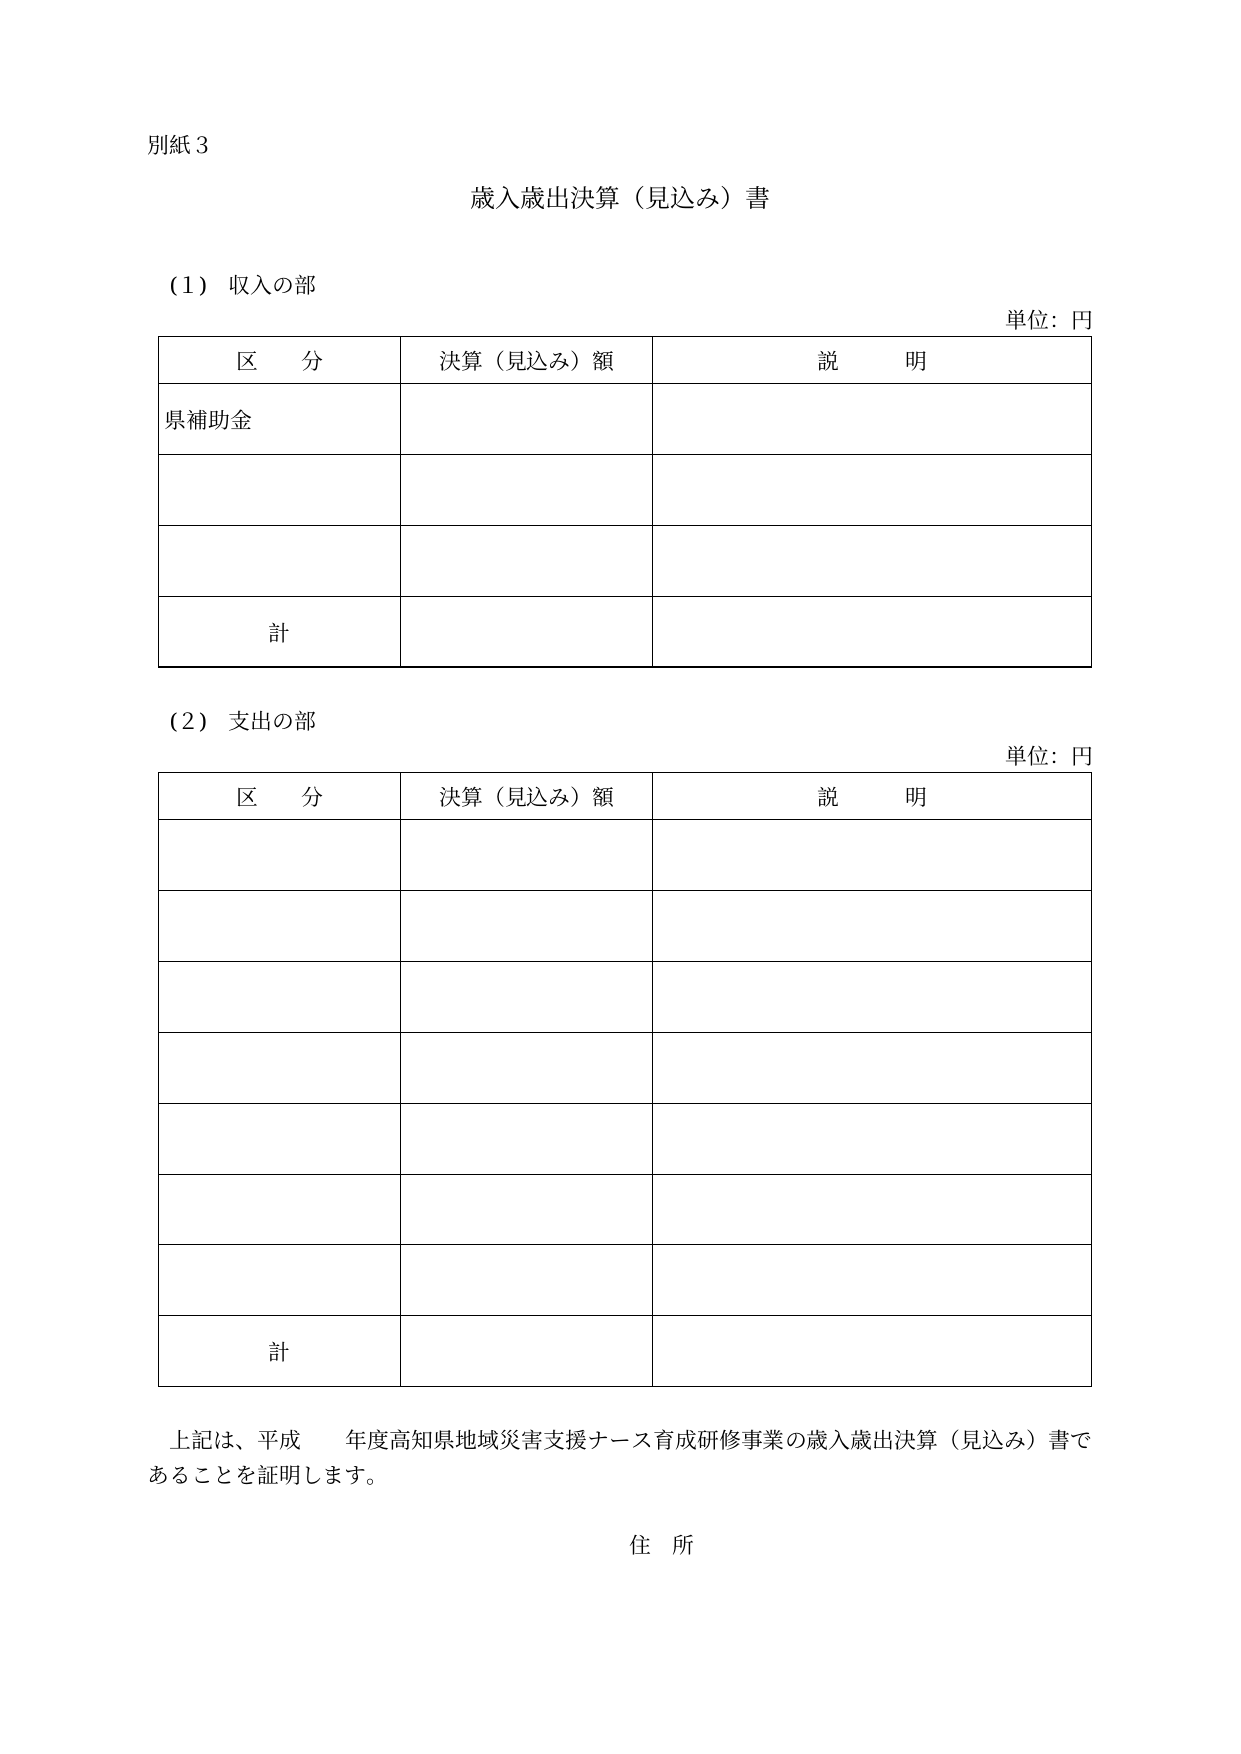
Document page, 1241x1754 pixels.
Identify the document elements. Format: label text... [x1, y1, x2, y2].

table_cell [653, 820, 1091, 890]
table_cell [159, 962, 400, 1032]
table_cell [653, 1245, 1091, 1315]
table_cell [653, 1316, 1091, 1386]
table_cell [653, 962, 1091, 1032]
table_cell [401, 1316, 652, 1386]
table_cell [653, 1033, 1091, 1103]
table_cell [653, 891, 1091, 961]
text 別紙３ [148, 127, 1092, 162]
table_cell 県補助金 [159, 384, 400, 454]
table_cell [401, 820, 652, 890]
table_cell 計 [159, 1316, 400, 1386]
table_cell 計 [159, 597, 400, 666]
text 歳入歳出決算（見込み）書 [148, 162, 1092, 231]
table_cell [653, 1104, 1091, 1173]
table_cell [653, 455, 1091, 525]
table_cell [159, 820, 400, 890]
table_header 区 分 [159, 337, 400, 383]
table_header 説 明 [653, 337, 1091, 383]
table_cell [401, 1104, 652, 1173]
table_cell [159, 1245, 400, 1315]
table_cell [653, 384, 1091, 454]
table_cell [159, 455, 400, 525]
table_cell [401, 455, 652, 525]
table_cell [159, 1104, 400, 1173]
table_cell [401, 962, 652, 1032]
text (１) 収入の部 [148, 266, 1092, 301]
table_cell [159, 1033, 400, 1103]
table_header 決算（見込み）額 [401, 337, 652, 383]
table_header 区 分 [159, 773, 400, 819]
table_cell [653, 1175, 1091, 1244]
text 上記は、平成 年度高知県地域災害支援ナース育成研修事業の歳入歳出決算（見込み）書であることを証明します。 [148, 1422, 1092, 1492]
table_cell [401, 891, 652, 961]
table_cell [401, 1245, 652, 1315]
text 単位：円 [148, 737, 1092, 772]
text 住 所 [148, 1527, 1092, 1561]
table_cell [401, 597, 652, 666]
table_cell [159, 891, 400, 961]
table_header 決算（見込み）額 [401, 773, 652, 819]
table_cell [653, 526, 1091, 596]
text 単位：円 [148, 301, 1092, 336]
table_cell [401, 1175, 652, 1244]
table_cell [401, 526, 652, 596]
table_cell [401, 384, 652, 454]
table_cell [401, 1033, 652, 1103]
table_header 説 明 [653, 773, 1091, 819]
table_cell [159, 1175, 400, 1244]
text (２) 支出の部 [148, 702, 1092, 737]
table_cell [653, 597, 1091, 666]
table_cell [159, 526, 400, 596]
